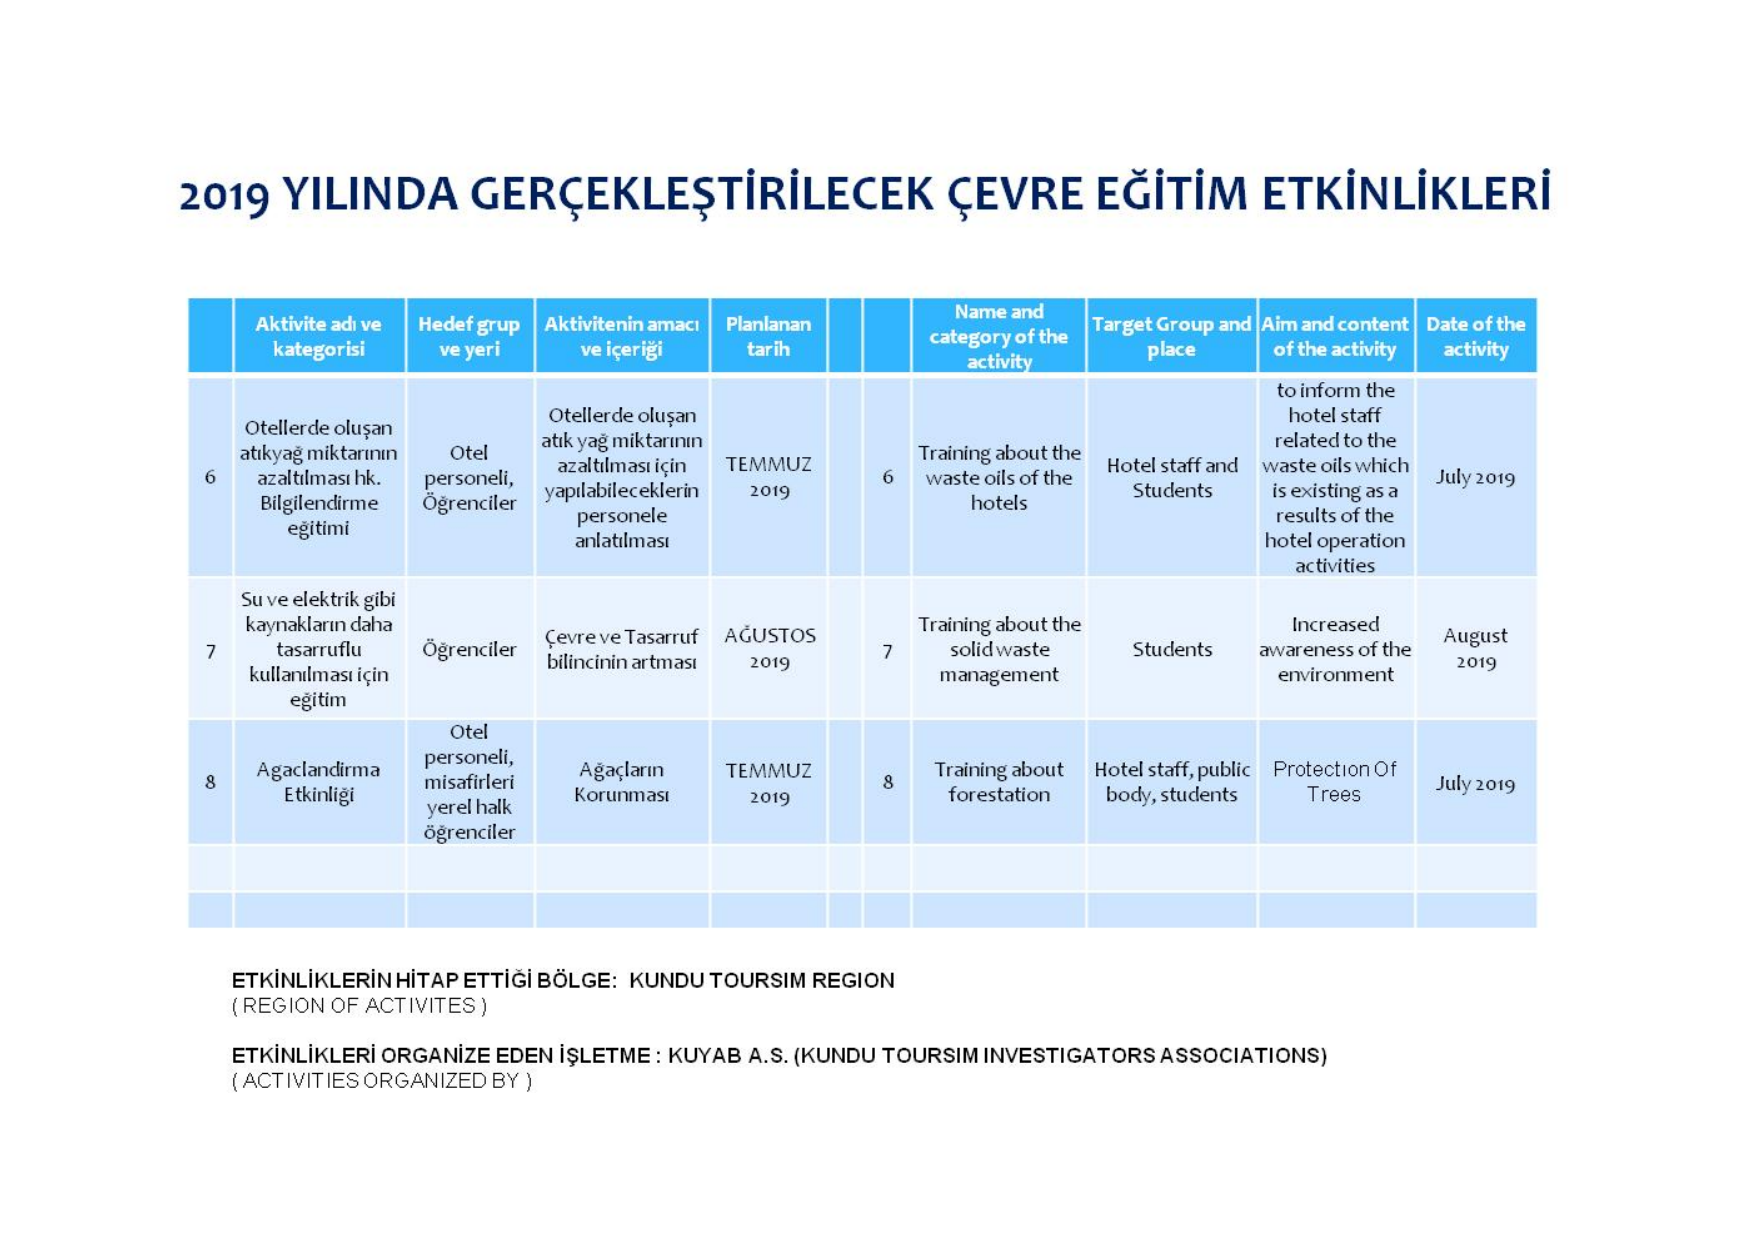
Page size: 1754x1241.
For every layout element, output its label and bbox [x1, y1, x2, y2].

picture [147, 147, 1584, 1093]
